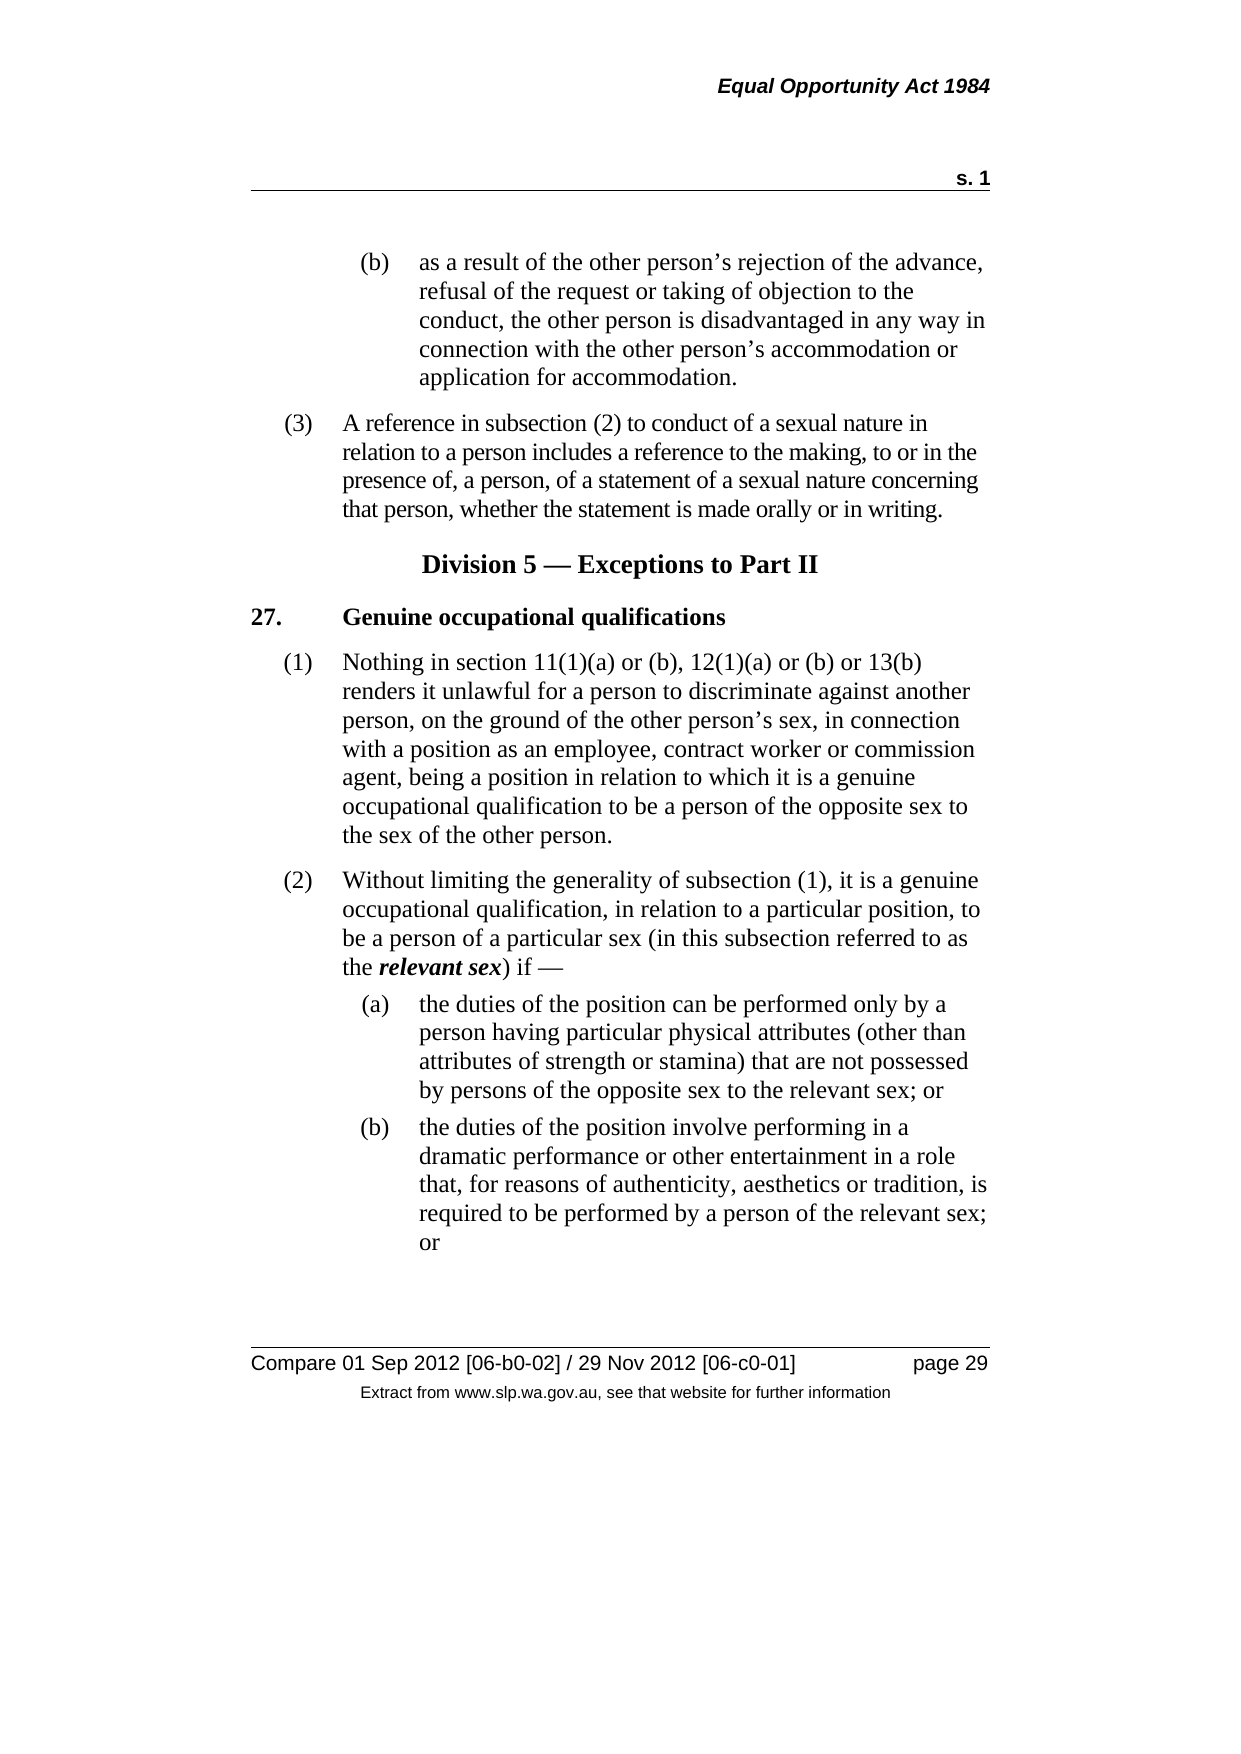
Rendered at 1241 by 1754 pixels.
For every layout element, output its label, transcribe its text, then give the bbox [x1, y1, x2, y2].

text (1) Nothing in section 11(1)(a) or (b), 12(1)(a) or (b) or 13(b) renders it unlawful for a person to discriminate against another person, on the ground of the other person’s sex, in connection with a position as an employee, contract worker or commission agent, being a position in relation to which it is a genuine occupational qualification to be a person of the opposite sex to the sex of the other person. [251, 647, 990, 849]
text (3) A reference in subsection (2) to conduct of a sexual nature in relation to a person includes a reference to the making, to or in the presence of, a person, of a statement of a sexual nature concerning that person, whether the statement is made orally or in writing. [251, 408, 990, 523]
text (b) the duties of the position involve performing in a dramatic performance or other entertainment in a role that, for reasons of authenticity, aesthetics or tradition, is required to be performed by a person of the relevant sex; or [251, 1112, 990, 1256]
subtitle 27. Genuine occupational qualifications [251, 602, 990, 631]
text (2) Without limiting the generality of subsection (1), it is a genuine occupational qualification, in relation to a particular position, to be a person of a particular sex (in this subsection referred to as the relevant sex) if — [251, 865, 990, 980]
subtitle Division 5 — Exceptions to Part II [251, 548, 990, 579]
text (a) the duties of the position can be performed only by a person having particular physical attributes (other than attributes of strength or stamina) that are not possessed by persons of the opposite sex to the relevant sex; or [251, 989, 990, 1104]
text (b) as a result of the other person’s rejection of the advance, refusal of the request or taking of objection to the conduct, the other person is disadvantaged in any way in connection with the other person’s accommodation or application for accommodation. [251, 247, 990, 391]
